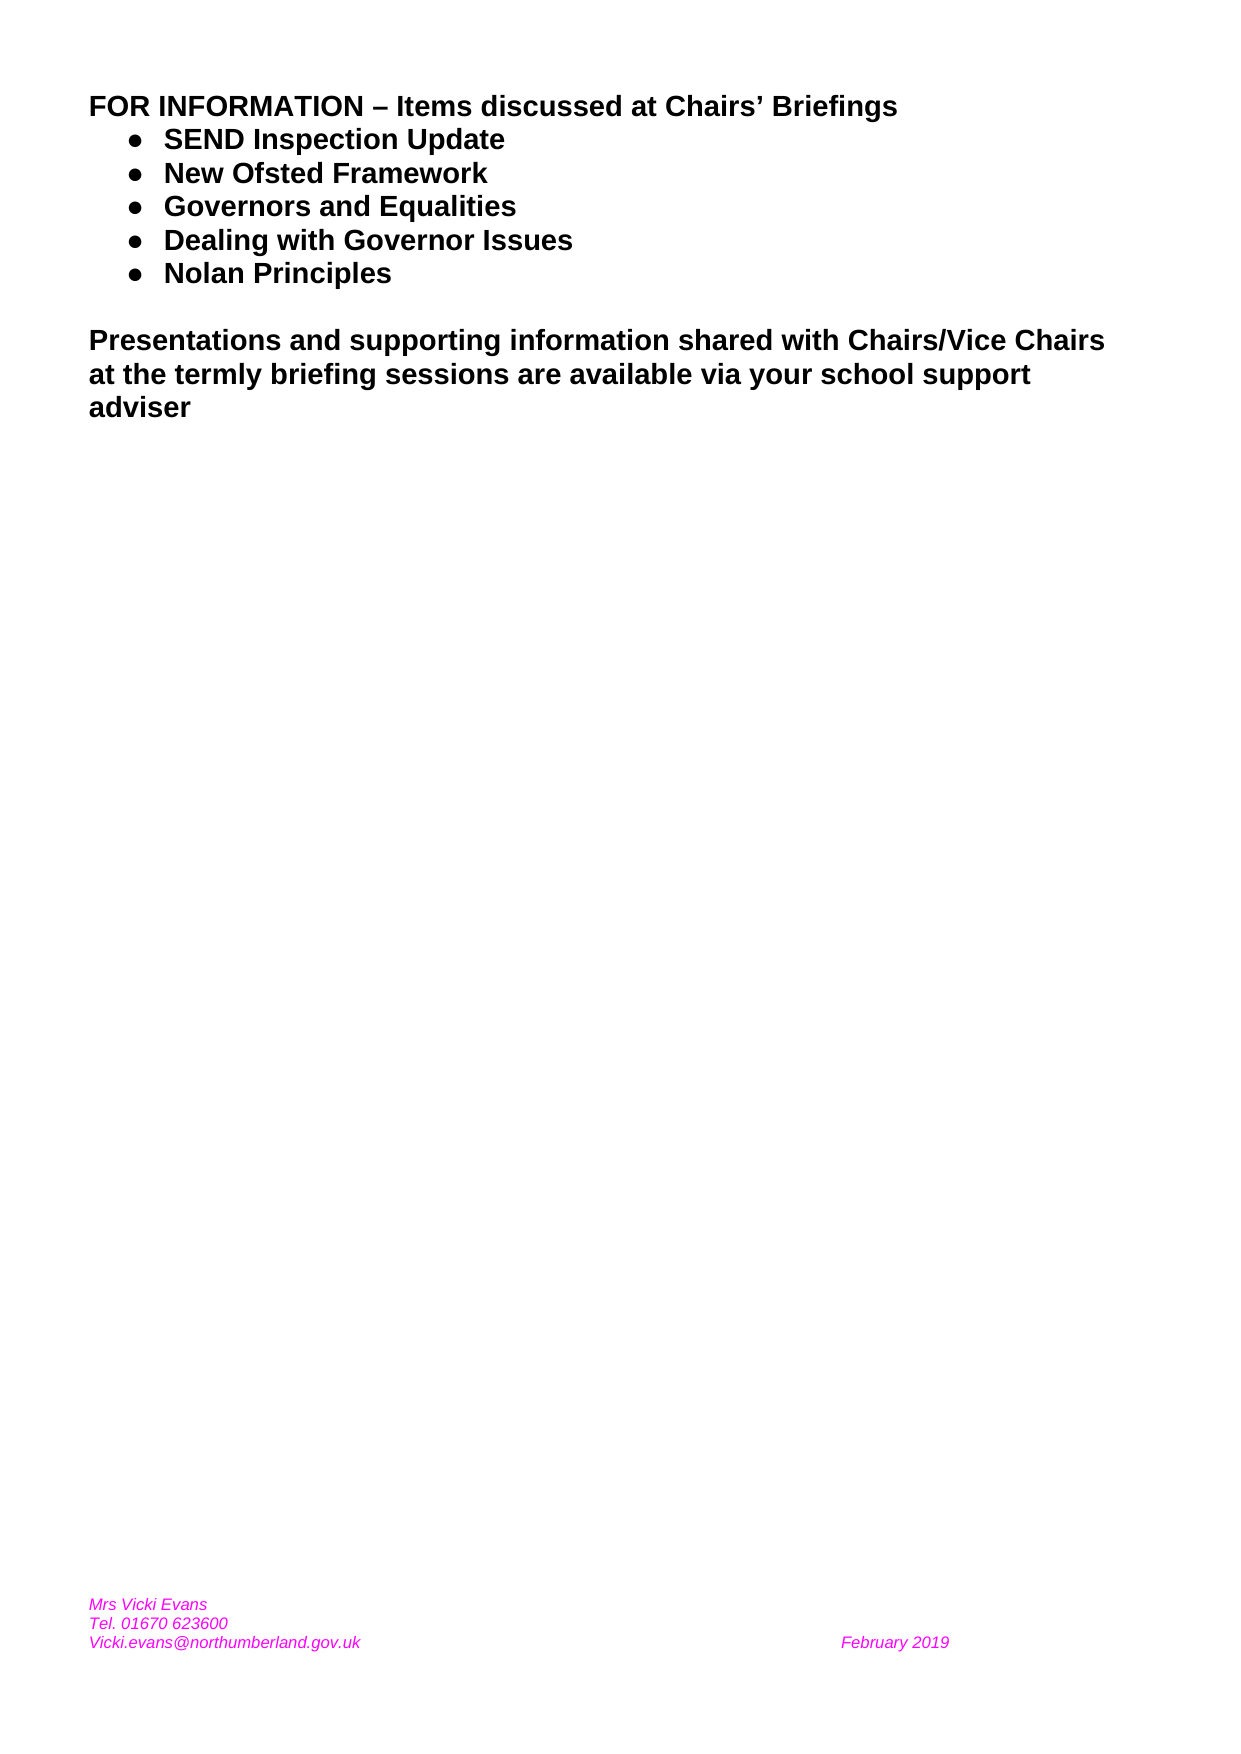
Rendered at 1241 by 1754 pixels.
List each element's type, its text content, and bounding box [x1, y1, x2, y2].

list Nolan Principles [126, 256, 1122, 290]
list New Ofsted Framework [126, 156, 1122, 189]
text FOR INFORMATION – Items discussed at Chairs’ Briefings [89, 89, 1122, 122]
list SEND Inspection Update [126, 122, 1122, 156]
text Presentations and supporting information shared with Chairs/Vice Chairs at the termly briefing sessions are available via your school support adviser [89, 323, 1122, 424]
list Governors and Equalities [126, 189, 1122, 223]
list Dealing with Governor Issues [126, 223, 1122, 256]
